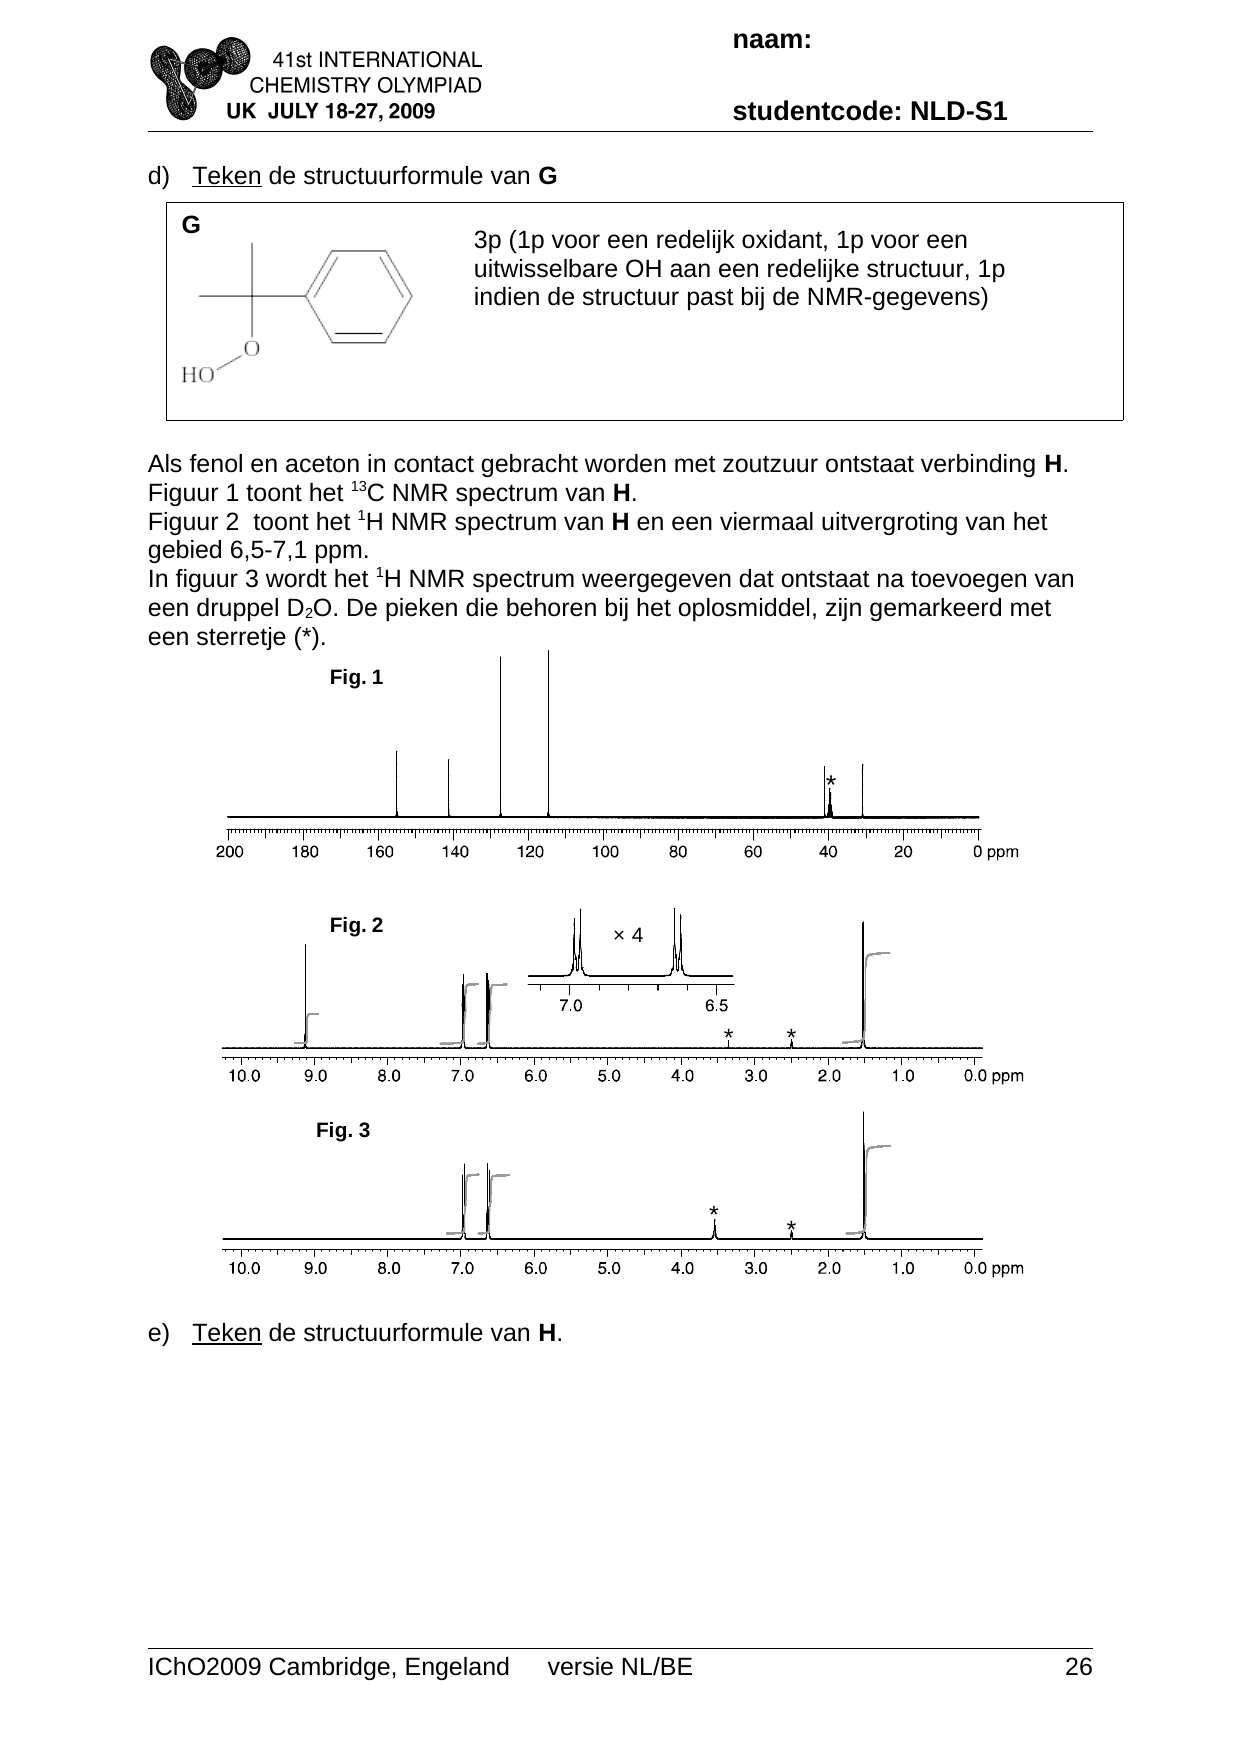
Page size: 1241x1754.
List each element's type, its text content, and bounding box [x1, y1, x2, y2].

picture [150, 37, 485, 123]
text Teken de structuurformule van G [148, 161, 1093, 189]
text Teken de structuurformule van H. [148, 1318, 1093, 1347]
text Als fenol en aceton in contact gebracht worden met zoutzuur ontstaat verbinding H. Figuur 1 toont het 13C NMR spectrum van H. Figuur 2 toont het 1H NMR spectrum van H en een viermaal uitvergroting van het gebied 6,5-7,1 ppm. In figuur 3 wordt het 1H NMR spectrum weergegeven dat ontstaat na toevoegen van een druppel D2O. De pieken die behoren bij het oplosmiddel, zijn gemarkeerd met een sterretje (*). [148, 449, 1093, 650]
